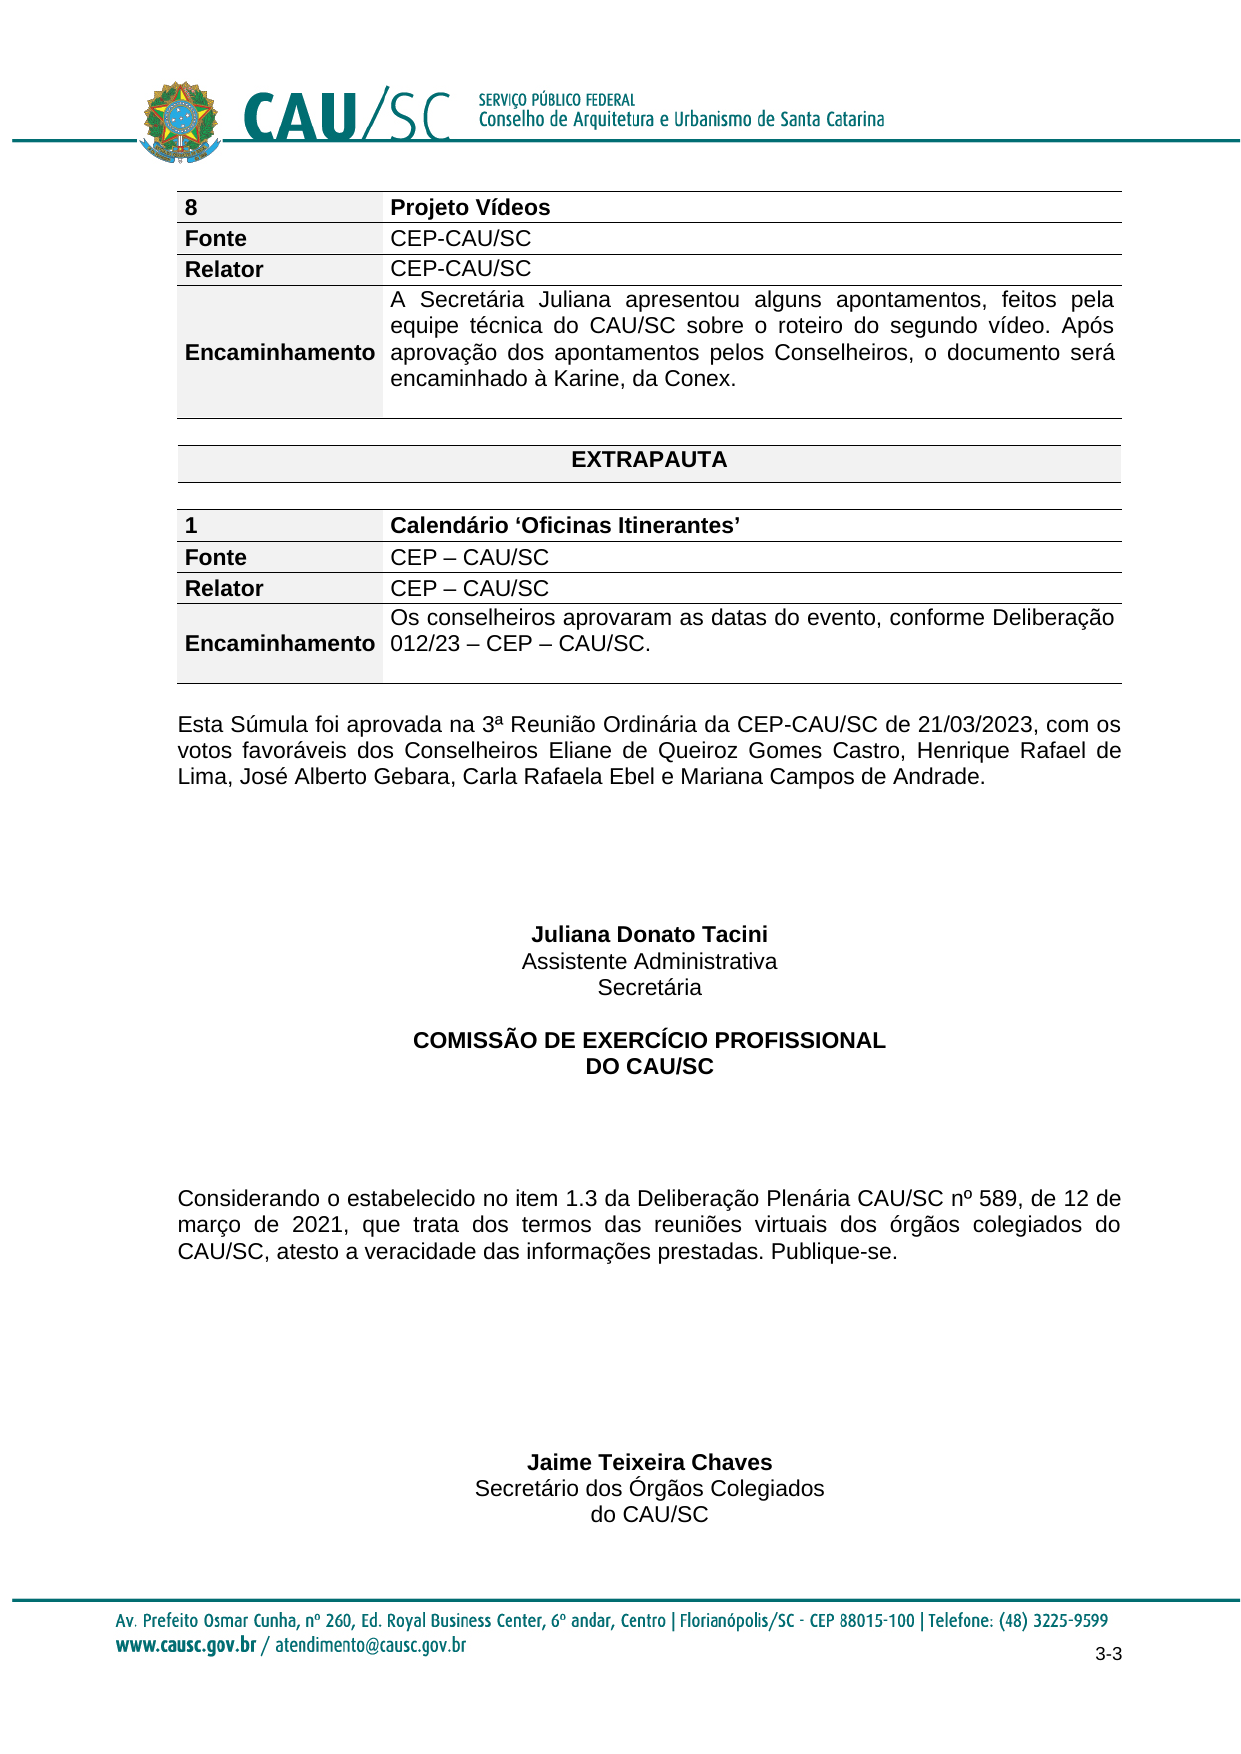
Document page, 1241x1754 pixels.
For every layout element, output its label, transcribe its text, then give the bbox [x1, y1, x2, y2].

table_cell Os conselheiros aprovaram as datas do evento, conforme Deliberação 012/23 – CEP – CAU/SC. [383, 604, 1122, 683]
picture [11, 0, 1241, 1747]
text Assistente Administrativa [177, 948, 1122, 974]
table_cell Encaminhamento [177, 286, 383, 417]
table_cell Relator [177, 573, 383, 603]
table_cell CEP – CAU/SC [383, 573, 1122, 603]
text Secretária [177, 974, 1122, 1000]
table_header EXTRAPAUTA [178, 446, 1121, 482]
table_cell CEP-CAU/SC [383, 223, 1122, 253]
text Considerando o estabelecido no item 1.3 da Deliberação Plenária CAU/SC nº 589, de 12 de março de 2021, que trata dos termos das reuniões virtuais dos órgãos colegiados do CAU/SC, atesto a veracidade das informações prestadas. Publique-se. [177, 1185, 1122, 1264]
text Secretário dos Órgãos Colegiados [177, 1475, 1122, 1501]
text do CAU/SC [177, 1501, 1122, 1527]
table_header Projeto Vídeos [383, 192, 1122, 222]
table_cell Fonte [177, 223, 383, 253]
table_cell Relator [177, 255, 383, 285]
text Juliana Donato Tacini [177, 921, 1122, 948]
text Esta Súmula foi aprovada na 3ª Reunião Ordinária da CEP-CAU/SC de 21/03/2023, com os votos favoráveis dos Conselheiros Eliane de Queiroz Gomes Castro, Henrique Rafael de Lima, José Alberto Gebara, Carla Rafaela Ebel e Mariana Campos de Andrade. [177, 711, 1122, 789]
table_header 1 [177, 510, 383, 541]
table_cell CEP – CAU/SC [383, 542, 1122, 572]
table_cell A Secretária Juliana apresentou alguns apontamentos, feitos pela equipe técnica do CAU/SC sobre o roteiro do segundo vídeo. Após aprovação dos apontamentos pelos Conselheiros, o documento será encaminhado à Karine, da Conex. [383, 286, 1122, 417]
text Jaime Teixeira Chaves [177, 1448, 1122, 1475]
table_header 8 [177, 192, 383, 222]
table_header Calendário ‘Oficinas Itinerantes’ [383, 510, 1122, 541]
table_cell Fonte [177, 542, 383, 572]
text DO CAU/SC [177, 1053, 1122, 1079]
text COMISSÃO DE EXERCÍCIO PROFISSIONAL [177, 1027, 1122, 1053]
table_cell CEP-CAU/SC [383, 255, 1122, 285]
table_cell Encaminhamento [177, 604, 383, 683]
